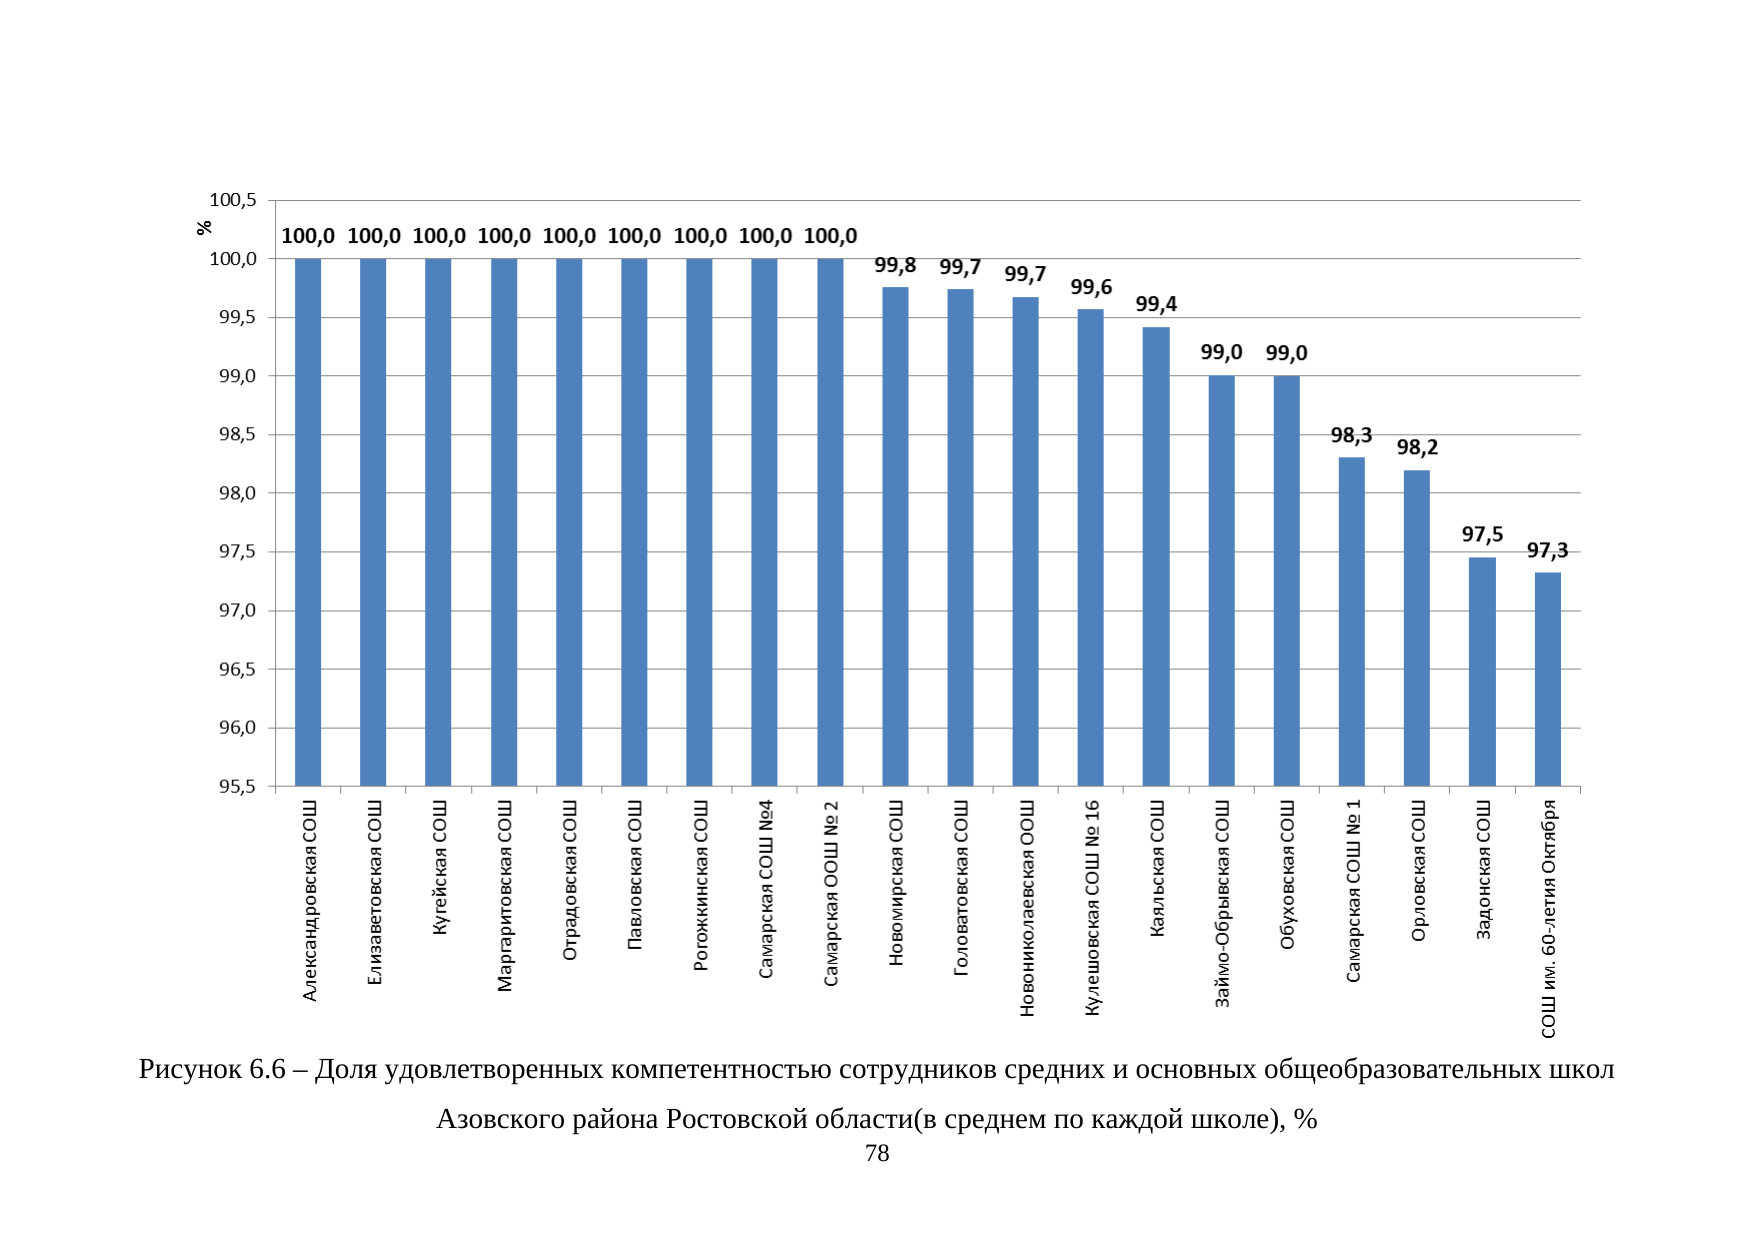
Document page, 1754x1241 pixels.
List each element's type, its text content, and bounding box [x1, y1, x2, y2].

picture [151, 177, 1603, 1052]
text Рисунок 6.6 – Доля удовлетворенных компетентностью сотрудников средних и основных общеобразовательных школ Азовского района Ростовской области(в среднем по каждой школе), % [118, 1051, 1636, 1135]
